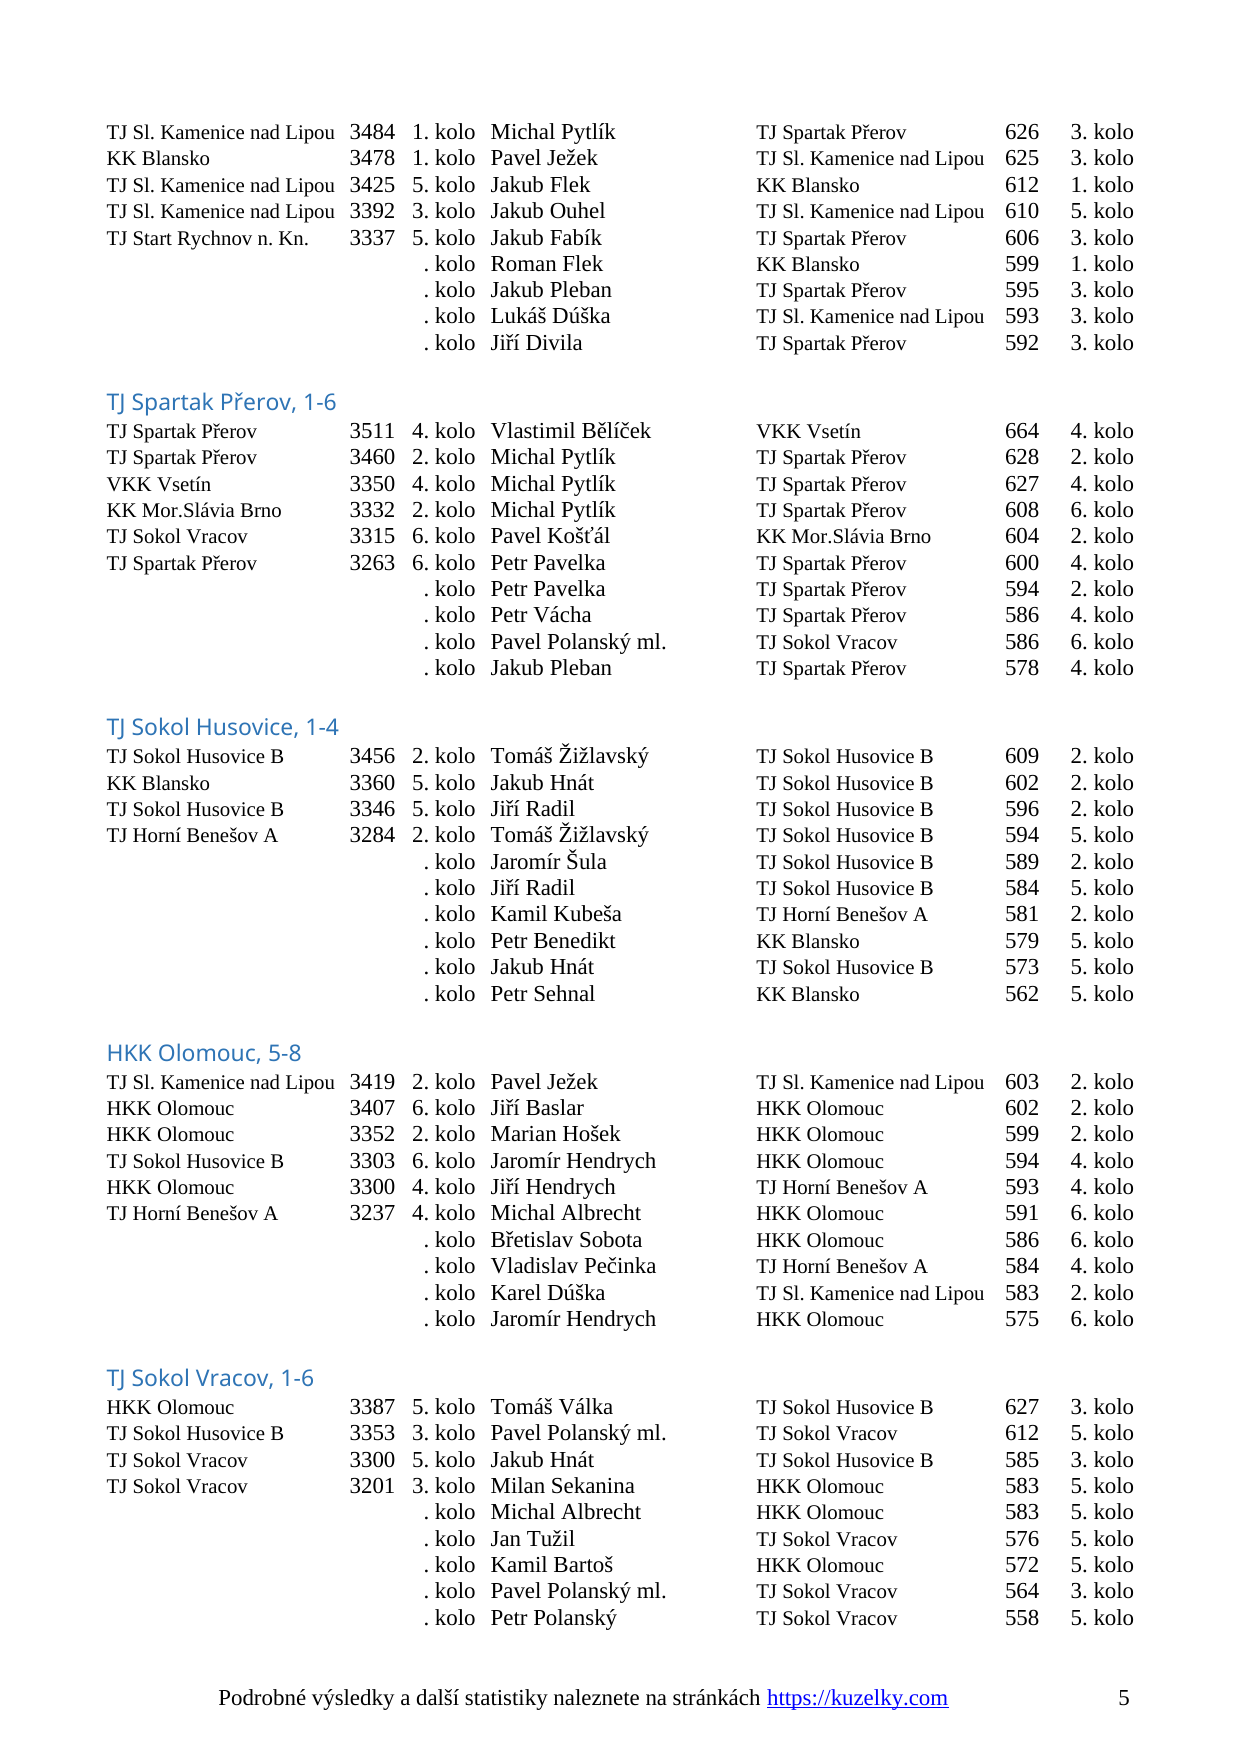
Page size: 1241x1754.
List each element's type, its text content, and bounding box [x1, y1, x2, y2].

text HKK Olomouc 3387 5. kolo Tomáš Válka TJ Sokol Husovice B 627 3. kolo [106, 1393, 1134, 1419]
text . kolo Vladislav Pečinka TJ Horní Benešov A 584 4. kolo [106, 1252, 1134, 1278]
text . kolo Jakub Hnát TJ Sokol Husovice B 573 5. kolo [106, 953, 1134, 979]
subtitle HKK Olomouc, 5-8 [106, 1036, 1134, 1068]
text TJ Spartak Přerov 3460 2. kolo Michal Pytlík TJ Spartak Přerov 628 2. kolo [106, 443, 1134, 470]
text VKK Vsetín 3350 4. kolo Michal Pytlík TJ Spartak Přerov 627 4. kolo [106, 470, 1134, 496]
text KK Blansko 3478 1. kolo Pavel Ježek TJ Sl. Kamenice nad Lipou 625 3. kolo [106, 144, 1134, 171]
text . kolo Petr Pavelka TJ Spartak Přerov 594 2. kolo [106, 575, 1134, 602]
text TJ Horní Benešov A 3237 4. kolo Michal Albrecht HKK Olomouc 591 6. kolo [106, 1199, 1134, 1226]
text TJ Sl. Kamenice nad Lipou 3425 5. kolo Jakub Flek KK Blansko 612 1. kolo [106, 171, 1134, 197]
text KK Blansko 3360 5. kolo Jakub Hnát TJ Sokol Husovice B 602 2. kolo [106, 769, 1134, 795]
text TJ Sl. Kamenice nad Lipou 3419 2. kolo Pavel Ježek TJ Sl. Kamenice nad Lipou 603 2. kolo [106, 1068, 1134, 1094]
text TJ Sokol Vracov 3300 5. kolo Jakub Hnát TJ Sokol Husovice B 585 3. kolo [106, 1446, 1134, 1472]
text TJ Sl. Kamenice nad Lipou 3392 3. kolo Jakub Ouhel TJ Sl. Kamenice nad Lipou 610 5. kolo [106, 197, 1134, 223]
subtitle TJ Sokol Vracov, 1-6 [106, 1362, 1134, 1393]
text . kolo Lukáš Dúška TJ Sl. Kamenice nad Lipou 593 3. kolo [106, 303, 1134, 329]
text . kolo Jiří Divila TJ Spartak Přerov 592 3. kolo [106, 329, 1134, 355]
text TJ Start Rychnov n. Kn. 3337 5. kolo Jakub Fabík TJ Spartak Přerov 606 3. kolo [106, 223, 1134, 250]
text TJ Sokol Vracov 3315 6. kolo Pavel Košťál KK Mor.Slávia Brno 604 2. kolo [106, 522, 1134, 549]
text . kolo Pavel Polanský ml. TJ Sokol Vracov 564 3. kolo [106, 1577, 1134, 1604]
text TJ Sl. Kamenice nad Lipou 3484 1. kolo Michal Pytlík TJ Spartak Přerov 626 3. kolo [106, 118, 1134, 144]
text TJ Spartak Přerov 3511 4. kolo Vlastimil Bělíček VKK Vsetín 664 4. kolo [106, 417, 1134, 443]
text . kolo Jan Tužil TJ Sokol Vracov 576 5. kolo [106, 1525, 1134, 1551]
text . kolo Jiří Radil TJ Sokol Husovice B 584 5. kolo [106, 874, 1134, 901]
text . kolo Kamil Kubeša TJ Horní Benešov A 581 2. kolo [106, 901, 1134, 927]
text TJ Spartak Přerov 3263 6. kolo Petr Pavelka TJ Spartak Přerov 600 4. kolo [106, 549, 1134, 575]
text HKK Olomouc 3300 4. kolo Jiří Hendrych TJ Horní Benešov A 593 4. kolo [106, 1173, 1134, 1199]
subtitle TJ Spartak Přerov, 1-6 [106, 386, 1134, 417]
text . kolo Petr Sehnal KK Blansko 562 5. kolo [106, 979, 1134, 1006]
text . kolo Petr Vácha TJ Spartak Přerov 586 4. kolo [106, 602, 1134, 628]
text TJ Sokol Vracov 3201 3. kolo Milan Sekanina HKK Olomouc 583 5. kolo [106, 1472, 1134, 1498]
text . kolo Petr Benedikt KK Blansko 579 5. kolo [106, 927, 1134, 953]
text TJ Sokol Husovice B 3346 5. kolo Jiří Radil TJ Sokol Husovice B 596 2. kolo [106, 795, 1134, 821]
text . kolo Jakub Pleban TJ Spartak Přerov 595 3. kolo [106, 276, 1134, 303]
text . kolo Jaromír Hendrych HKK Olomouc 575 6. kolo [106, 1305, 1134, 1331]
text . kolo Roman Flek KK Blansko 599 1. kolo [106, 250, 1134, 276]
subtitle TJ Sokol Husovice, 1-4 [106, 711, 1134, 742]
text . kolo Michal Albrecht HKK Olomouc 583 5. kolo [106, 1498, 1134, 1525]
text HKK Olomouc 3352 2. kolo Marian Hošek HKK Olomouc 599 2. kolo [106, 1120, 1134, 1147]
text HKK Olomouc 3407 6. kolo Jiří Baslar HKK Olomouc 602 2. kolo [106, 1094, 1134, 1120]
text . kolo Petr Polanský TJ Sokol Vracov 558 5. kolo [106, 1604, 1134, 1630]
text . kolo Břetislav Sobota HKK Olomouc 586 6. kolo [106, 1226, 1134, 1252]
text TJ Sokol Husovice B 3353 3. kolo Pavel Polanský ml. TJ Sokol Vracov 612 5. kolo [106, 1419, 1134, 1446]
text TJ Sokol Husovice B 3303 6. kolo Jaromír Hendrych HKK Olomouc 594 4. kolo [106, 1147, 1134, 1173]
text KK Mor.Slávia Brno 3332 2. kolo Michal Pytlík TJ Spartak Přerov 608 6. kolo [106, 496, 1134, 522]
text . kolo Pavel Polanský ml. TJ Sokol Vracov 586 6. kolo [106, 628, 1134, 654]
text . kolo Kamil Bartoš HKK Olomouc 572 5. kolo [106, 1551, 1134, 1577]
text TJ Horní Benešov A 3284 2. kolo Tomáš Žižlavský TJ Sokol Husovice B 594 5. kolo [106, 821, 1134, 848]
text . kolo Jaromír Šula TJ Sokol Husovice B 589 2. kolo [106, 848, 1134, 874]
text . kolo Jakub Pleban TJ Spartak Přerov 578 4. kolo [106, 654, 1134, 681]
text . kolo Karel Dúška TJ Sl. Kamenice nad Lipou 583 2. kolo [106, 1278, 1134, 1305]
text TJ Sokol Husovice B 3456 2. kolo Tomáš Žižlavský TJ Sokol Husovice B 609 2. kolo [106, 742, 1134, 769]
